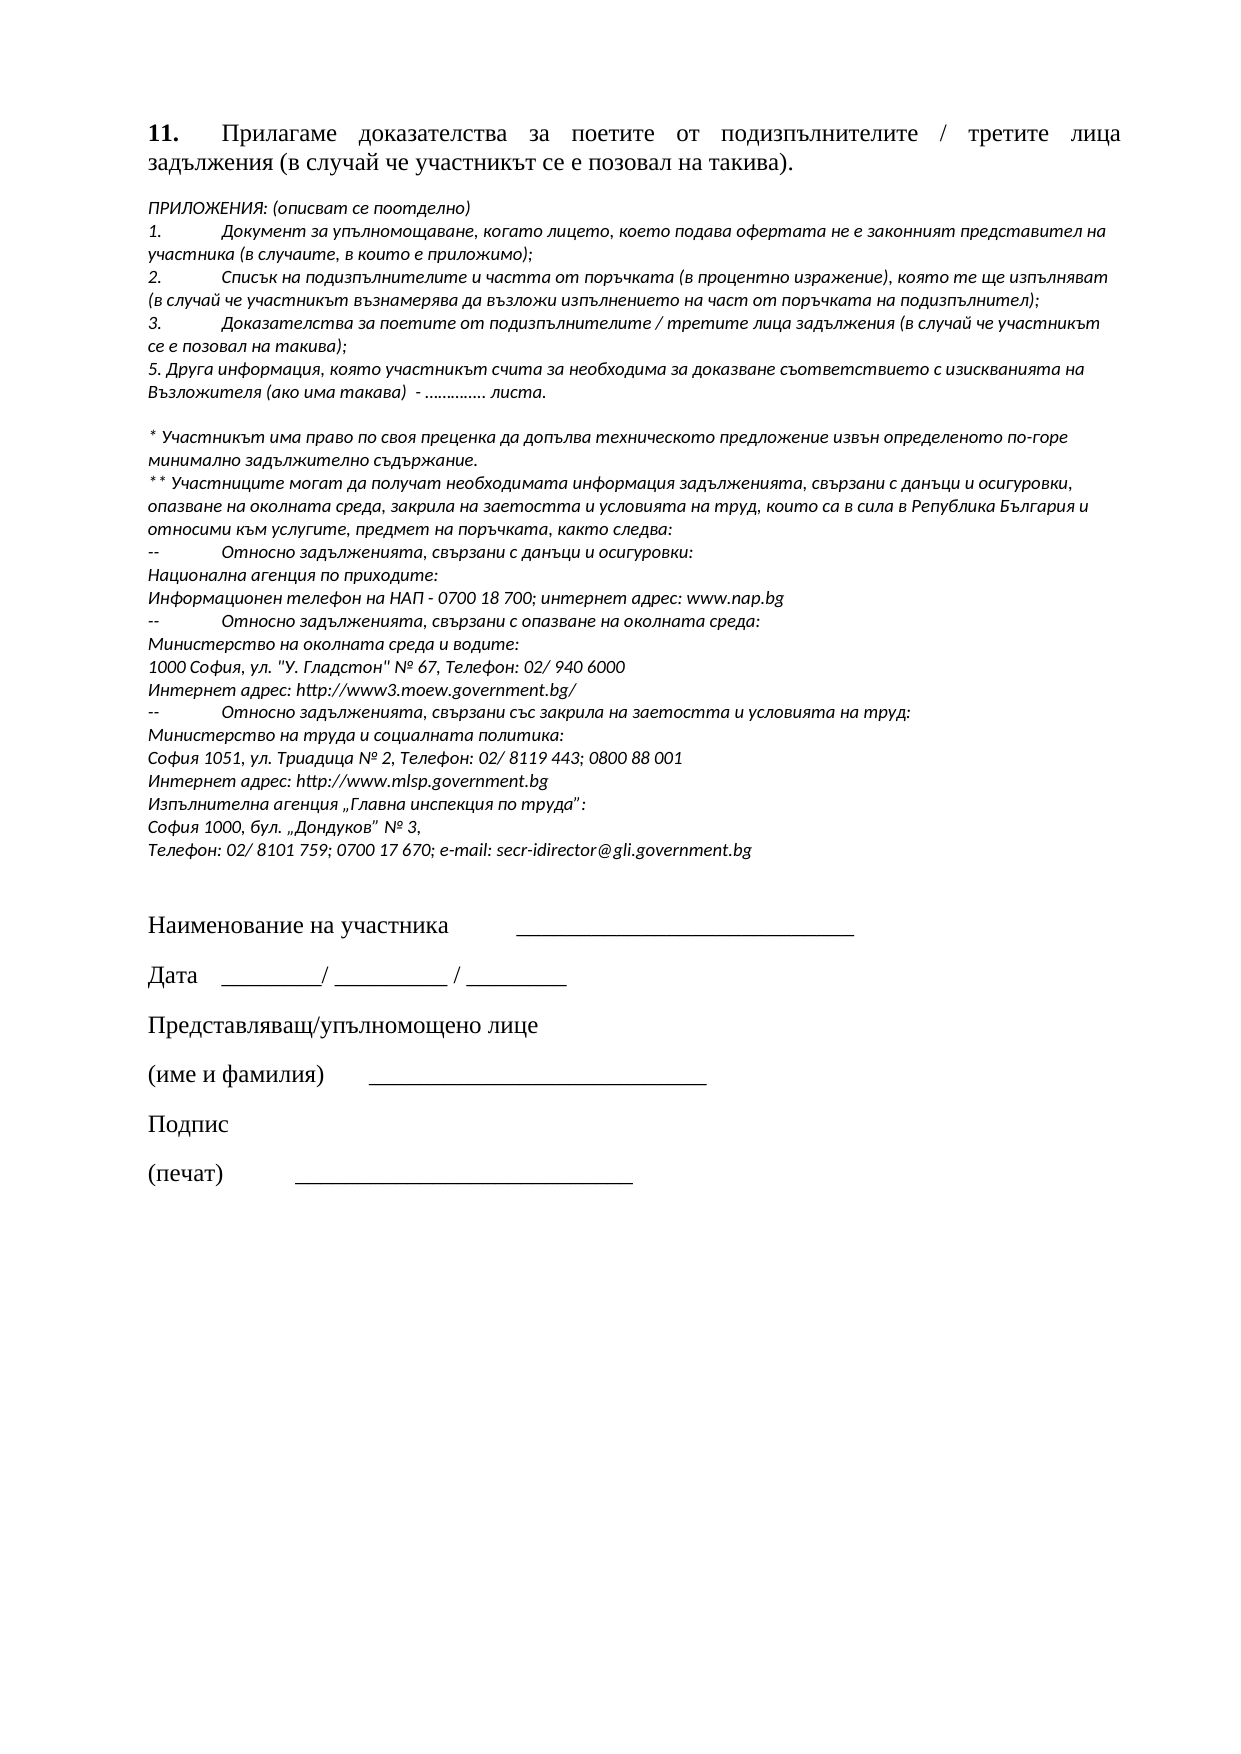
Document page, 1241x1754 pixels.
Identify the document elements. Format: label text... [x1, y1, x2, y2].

text Министерство на околната среда и водите: [148, 632, 1122, 655]
text Дата ________/ _________ / ________ [148, 960, 1122, 989]
text 3. Доказателства за поетите от подизпълнителите / третите лица задължения (в случай че участникът се е позовал на такива); [148, 311, 1122, 357]
text София 1051, ул. Триадица № 2, Телефон: 02/ 8119 443; 0800 88 001 [148, 746, 1122, 769]
text Наименование на участника ___________________________ [148, 911, 1122, 939]
text Подпис [148, 1109, 1122, 1138]
text Министерство на труда и социалната политика: [148, 723, 1122, 746]
text 5. Друга информация, която участникът счита за необходима за доказване съответствието с изискванията на Възложителя (ако има такава) - ………….. листа. [148, 357, 1122, 403]
text (печат) ___________________________ [148, 1158, 1122, 1187]
text 2. Списък на подизпълнителите и частта от поръчката (в процентно изражение), която те ще изпълняват (в случай че участникът възнамерява да възложи изпълнението на част от поръчката на подизпълнител); [148, 265, 1122, 311]
text София 1000, бул. „Дондуков” № 3, [148, 815, 1122, 838]
text -- Относно задълженията, свързани с данъци и осигуровки: [148, 540, 1122, 563]
text 1000 София, ул. "У. Гладстон" № 67, Телефон: 02/ 940 6000 [148, 655, 1122, 678]
text -- Относно задълженията, свързани с опазване на околната среда: [148, 609, 1122, 632]
text * Участникът има право по своя преценка да допълва техническото предложение извън определеното по-горе минимално задължително съдържание. [148, 426, 1122, 471]
text (име и фамилия) ___________________________ [148, 1059, 1122, 1088]
text 1. Документ за упълномощаване, когато лицето, което подава офертата не е законният представител на участника (в случаите, в които е приложимо); [148, 219, 1122, 265]
text -- Относно задълженията, свързани със закрила на заетостта и условията на труд: [148, 701, 1122, 723]
list Прилагаме доказателства за поетите от подизпълнителите / третите лица задължения (в случай че участникът се е позовал на такива). [148, 118, 1122, 176]
text Информационен телефон на НАП - 0700 18 700; интернет адрес: www.nap.bg [148, 586, 1122, 609]
text Изпълнителна агенция „Главна инспекция по труда”: [148, 792, 1122, 815]
text Телефон: 02/ 8101 759; 0700 17 670; e-mail: secr-idirector@gli.government.bg [148, 838, 1122, 861]
text Представляващ/упълномощено лице [148, 1010, 1122, 1038]
text Интернет адрес: http://www3.moew.government.bg/ [148, 678, 1122, 701]
text Интернет адрес: http://www.mlsp.government.bg [148, 769, 1122, 792]
text Национална агенция по приходите: [148, 563, 1122, 586]
text ** Участниците могат да получат необходимата информация задълженията, свързани с данъци и осигуровки, опазване на околната среда, закрила на заетостта и условията на труд, които са в сила в Република България и относими към услугите, предмет на поръчката, както следва: [148, 471, 1122, 540]
text ПРИЛОЖЕНИЯ: (описват се поотделно) [148, 196, 1122, 219]
